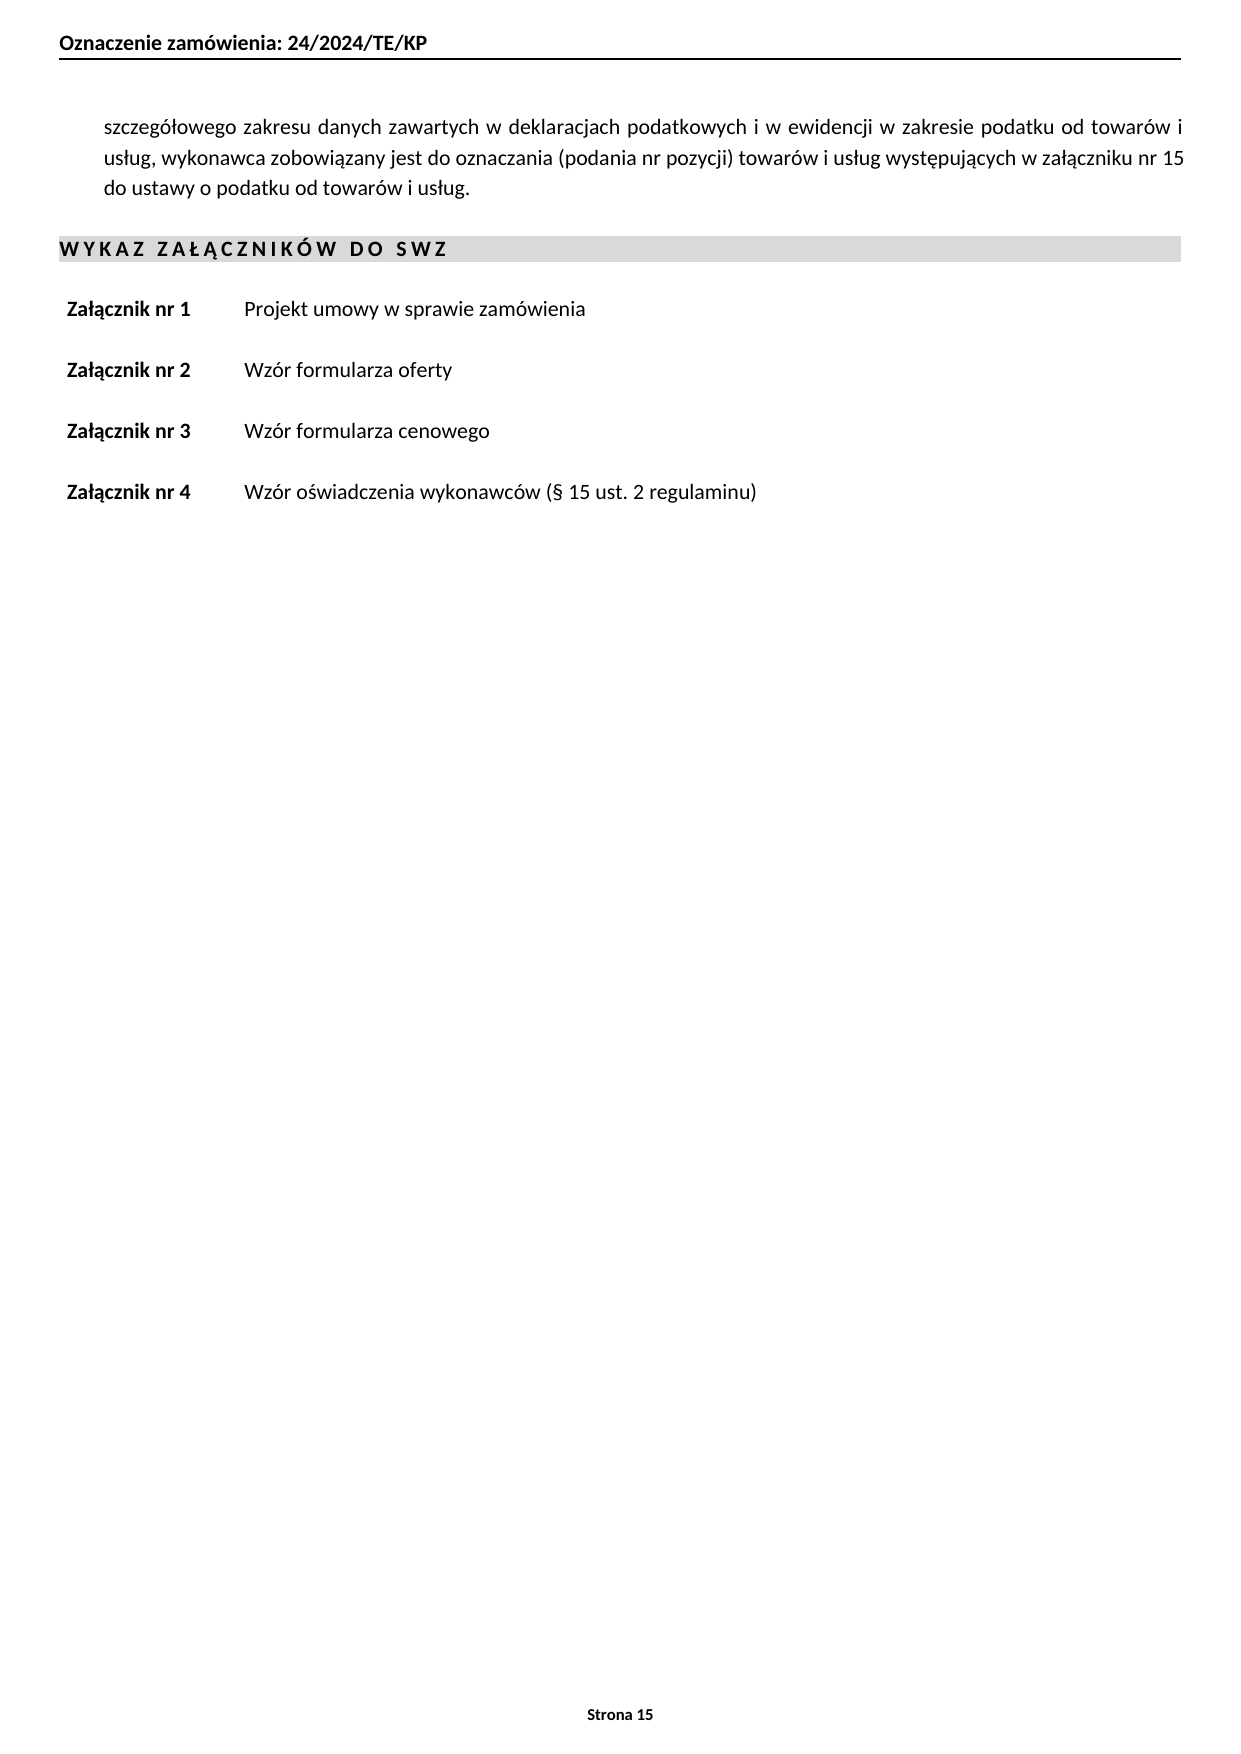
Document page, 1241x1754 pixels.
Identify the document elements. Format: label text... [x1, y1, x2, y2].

table_cell Załącznik nr 3 [56, 418, 233, 478]
table_cell Załącznik nr 4 [56, 479, 233, 509]
table_cell Wzór formularza oferty [233, 356, 1133, 417]
table_cell Załącznik nr 2 [56, 356, 233, 417]
table_header Załącznik nr 1 [56, 295, 233, 356]
table_cell Wzór oświadczenia wykonawców (§ 15 ust. 2 regulaminu) [233, 479, 1133, 509]
text WYKAZ ZAŁĄCZNIKÓW DO SWZ [59, 236, 1181, 262]
table_header Projekt umowy w sprawie zamówienia [233, 295, 1133, 356]
table_cell Wzór formularza cenowego [233, 418, 1133, 478]
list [59, 113, 1185, 201]
